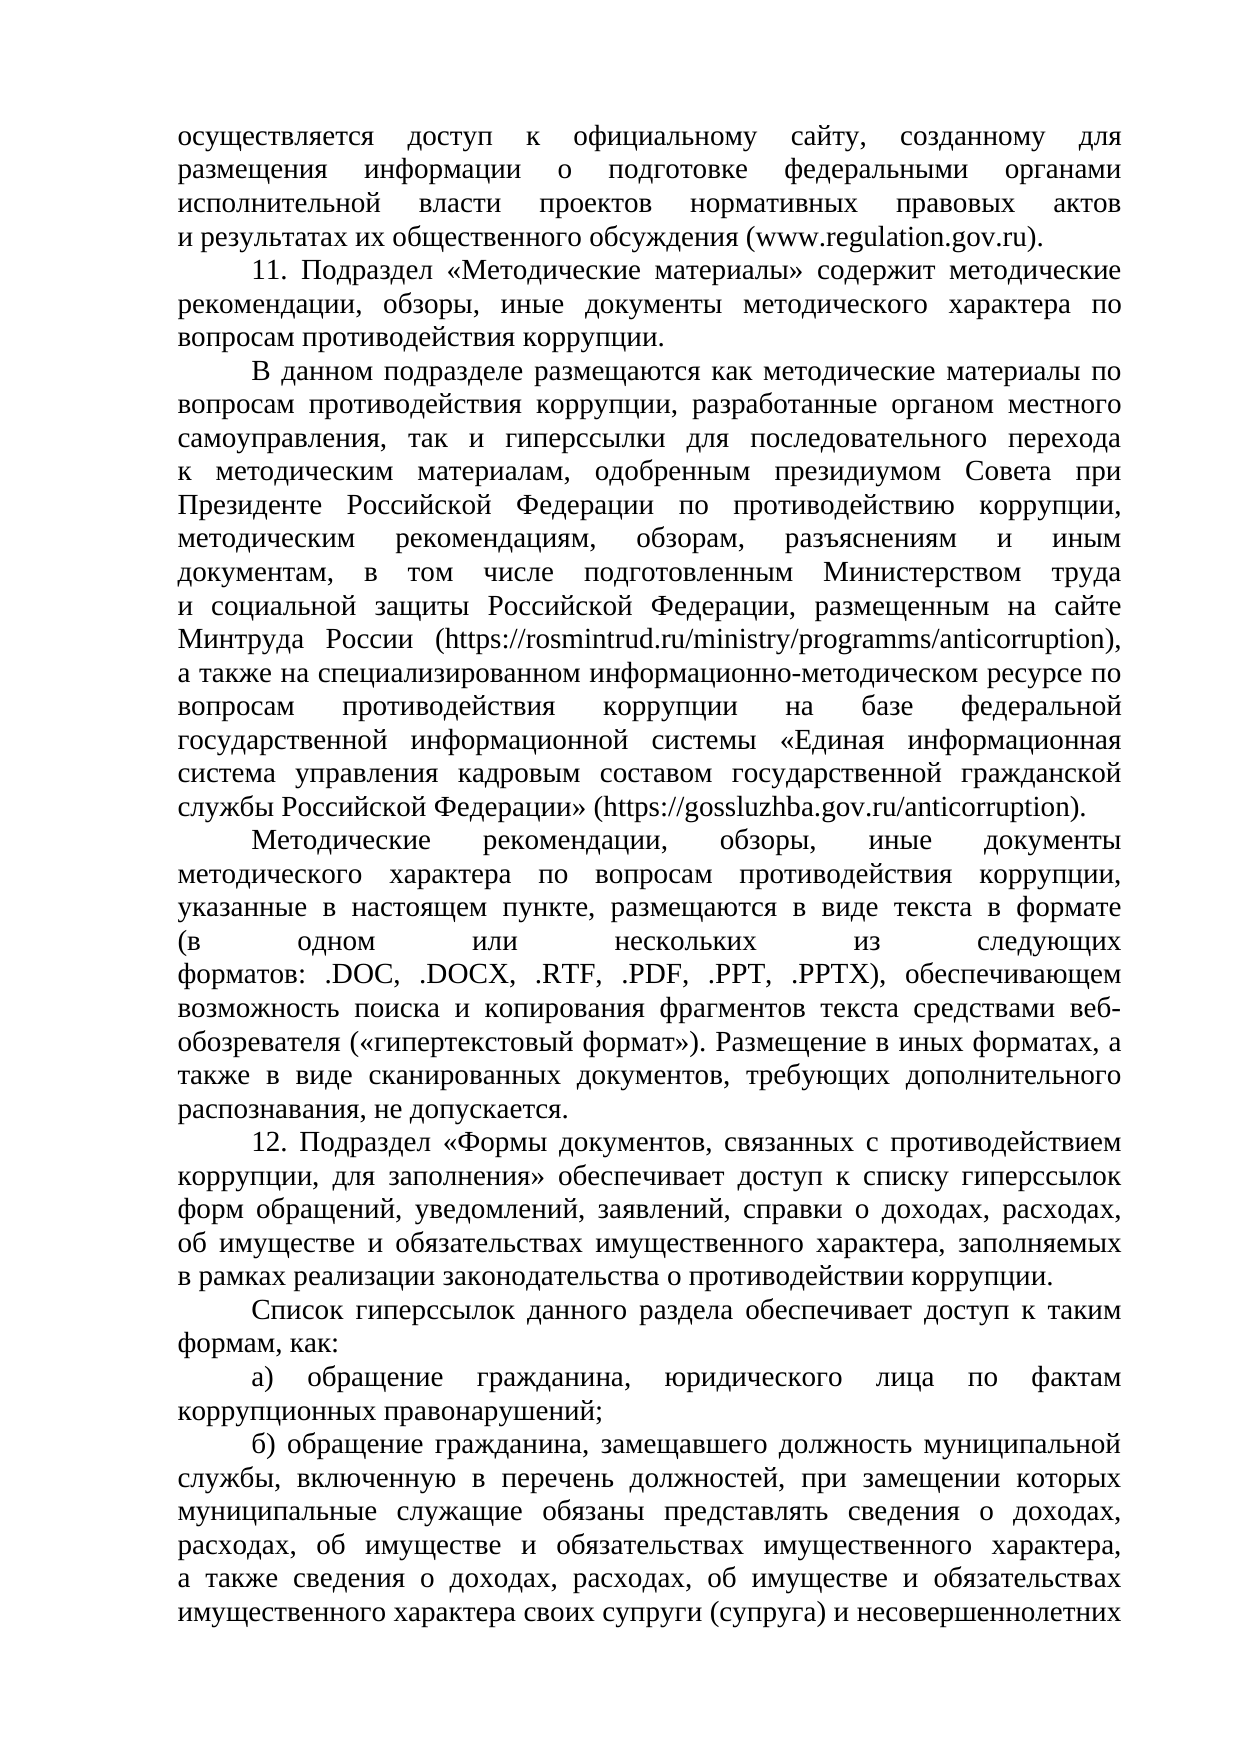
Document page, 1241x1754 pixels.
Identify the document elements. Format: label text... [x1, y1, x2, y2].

text 12. Подраздел «Формы документов, связанных с противодействием коррупции, для заполнения» обеспечивает доступ к списку гиперссылок форм обращений, уведомлений, заявлений, справки о доходах, расходах, об имуществе и обязательствах имущественного характера, заполняемых в рамках реализации законодательства о противодействии коррупции. [177, 1124, 1122, 1292]
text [177, 118, 1122, 252]
text Методические рекомендации, обзоры, иные документы методического характера по вопросам противодействия коррупции, указанные в настоящем пункте, размещаются в виде текста в формате (в одном или нескольких из следующих форматов: .DOC, .DOCX, .RTF, .PDF, .PPT, .РРТХ), обеспечивающем возможность поиска и копирования фрагментов текста средствами веб-обозревателя («гипертекстовый формат»). Размещение в иных форматах, а также в виде сканированных документов, требующих дополнительного распознавания, не допускается. [177, 822, 1122, 1124]
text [177, 1426, 1122, 1627]
text В данном подразделе размещаются как методические материалы по вопросам противодействия коррупции, разработанные органом местного самоуправления, так и гиперссылки для последовательного перехода к методическим материалам, одобренным президиумом Совета при Президенте Российской Федерации по противодействию коррупции, методическим рекомендациям, обзорам, разъяснениям и иным документам, в том числе подготовленным Министерством труда и социальной защиты Российской Федерации, размещенным на сайте Минтруда России (https://rosmintrud.ru/ministry/programms/anticorruption), а также на специализированном информационно-методическом ресурсе по вопросам противодействия коррупции на базе федеральной государственной информационной системы «Единая информационная система управления кадровым составом государственной гражданской службы Российской Федерации» (https://gossluzhba.gov.ru/anticorruption). [177, 353, 1122, 822]
text 11. Подраздел «Методические материалы» содержит методические рекомендации, обзоры, иные документы методического характера по вопросам противодействия коррупции. [177, 252, 1122, 353]
text а) обращение гражданина, юридического лица по фактам коррупционных правонарушений; [177, 1359, 1122, 1426]
text Список гиперссылок данного раздела обеспечивает доступ к таким формам, как: [177, 1292, 1122, 1359]
